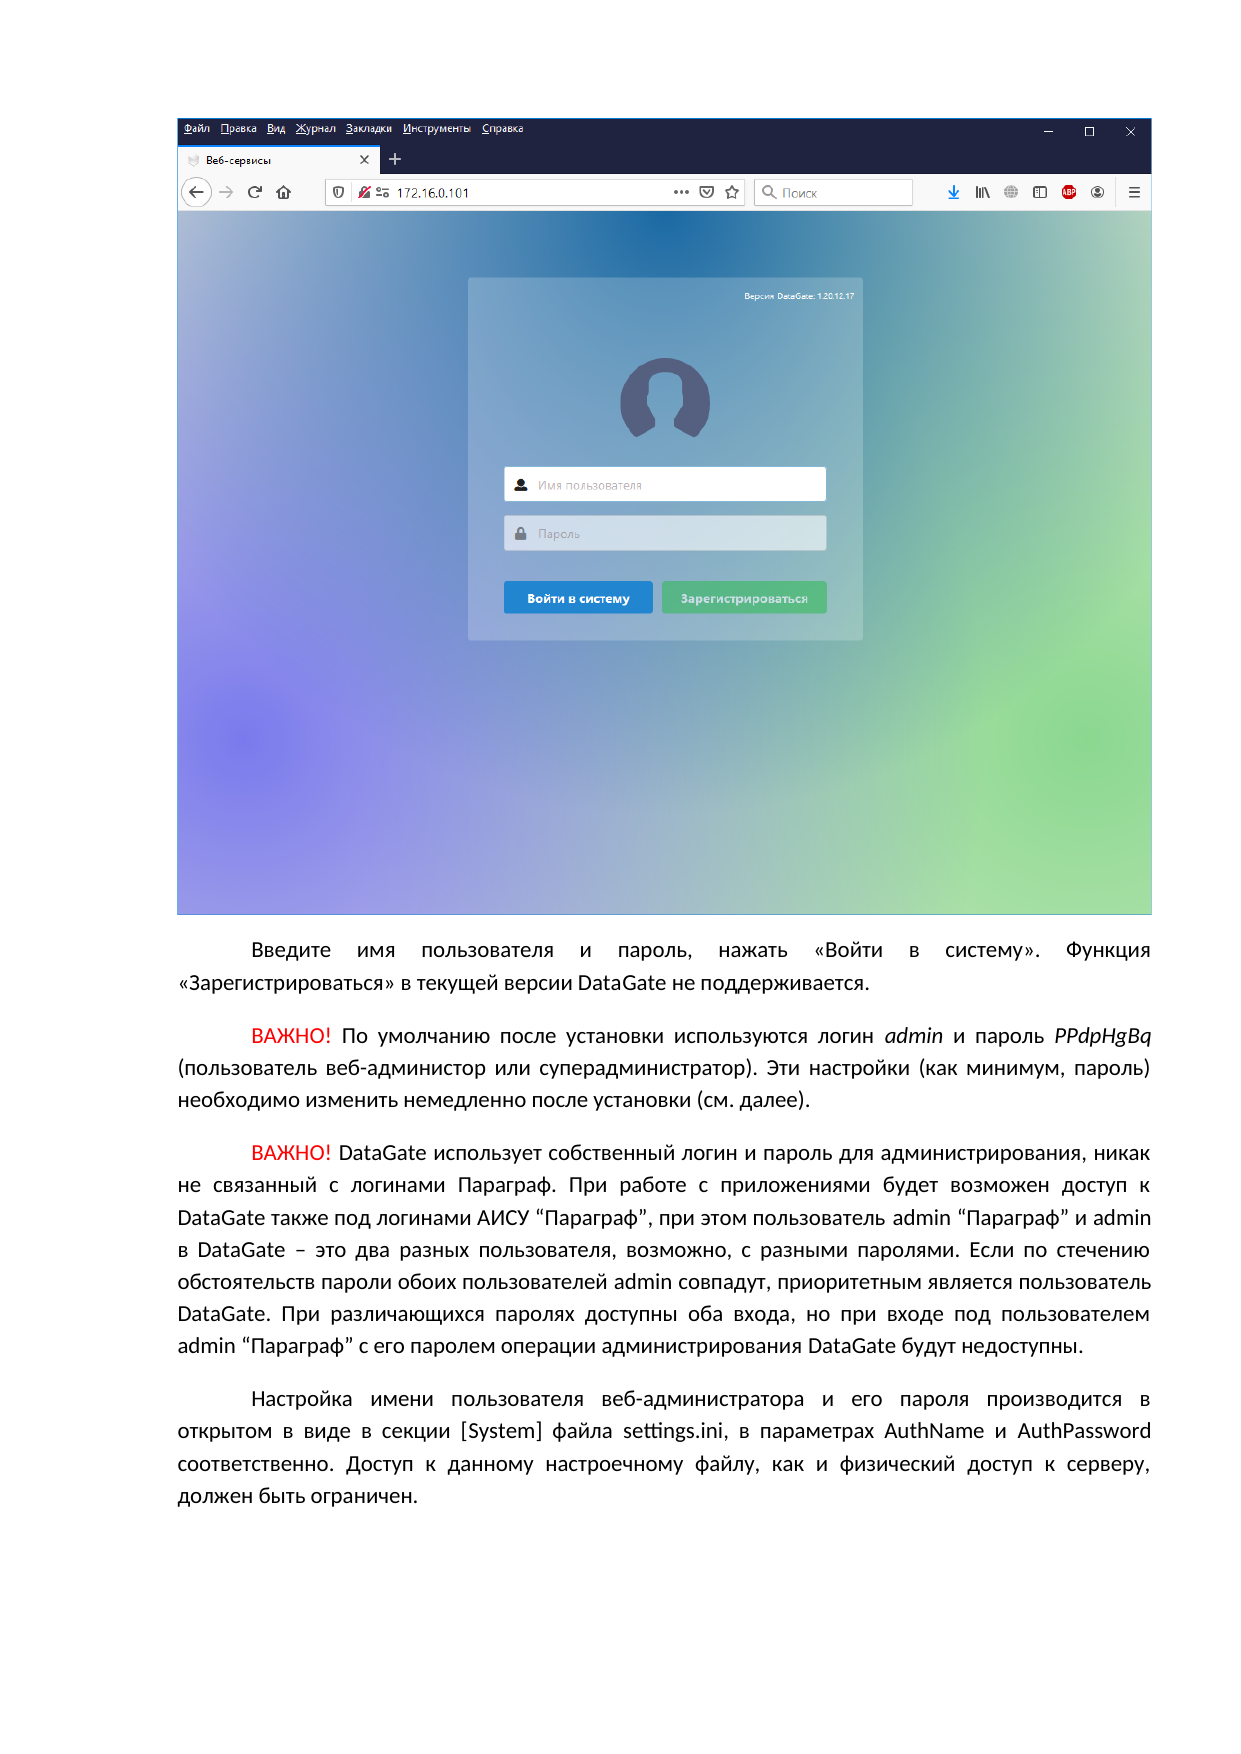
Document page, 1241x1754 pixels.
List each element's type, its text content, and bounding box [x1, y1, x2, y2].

text ВАЖНО! DataGate использует собственный логин и пароль для администрирования, никак не связанный с логинами Параграф. При работе с приложениями будет возможен доступ к DataGate также под логинами АИСУ “Параграф”, при этом пользователь admin “Параграф” и admin в DataGate – это два разных пользователя, возможно, с разными паролями. Если по стечению обстоятельств пароли обоих пользователей admin совпадут, приоритетным является пользователь DataGate. При различающихся паролях доступны оба входа, но при входе под пользователем admin “Параграф” с его паролем операции администрирования DataGate будут недоступны. [177, 1138, 1152, 1359]
text ВАЖНО! По умолчанию после установки используются логин admin и пароль PPdpHgBq (пользователь веб-администор или суперадминистратор). Эти настройки (как минимум, пароль) необходимо изменить немедленно после установки (см. далее). [177, 1021, 1152, 1113]
text Настройка имени пользователя веб-администратора и его пароля производится в открытом в виде в секции [System] файла settings.ini, в параметрах AuthName и AuthPassword соответственно. Доступ к данному настроечному файлу, как и физический доступ к серверу, должен быть ограничен. [177, 1384, 1152, 1509]
text Введите имя пользователя и пароль, нажать «Войти в систему». Функция «Зарегистрироваться» в текущей версии DataGate не поддерживается. [177, 936, 1152, 996]
picture [177, 118, 1152, 915]
